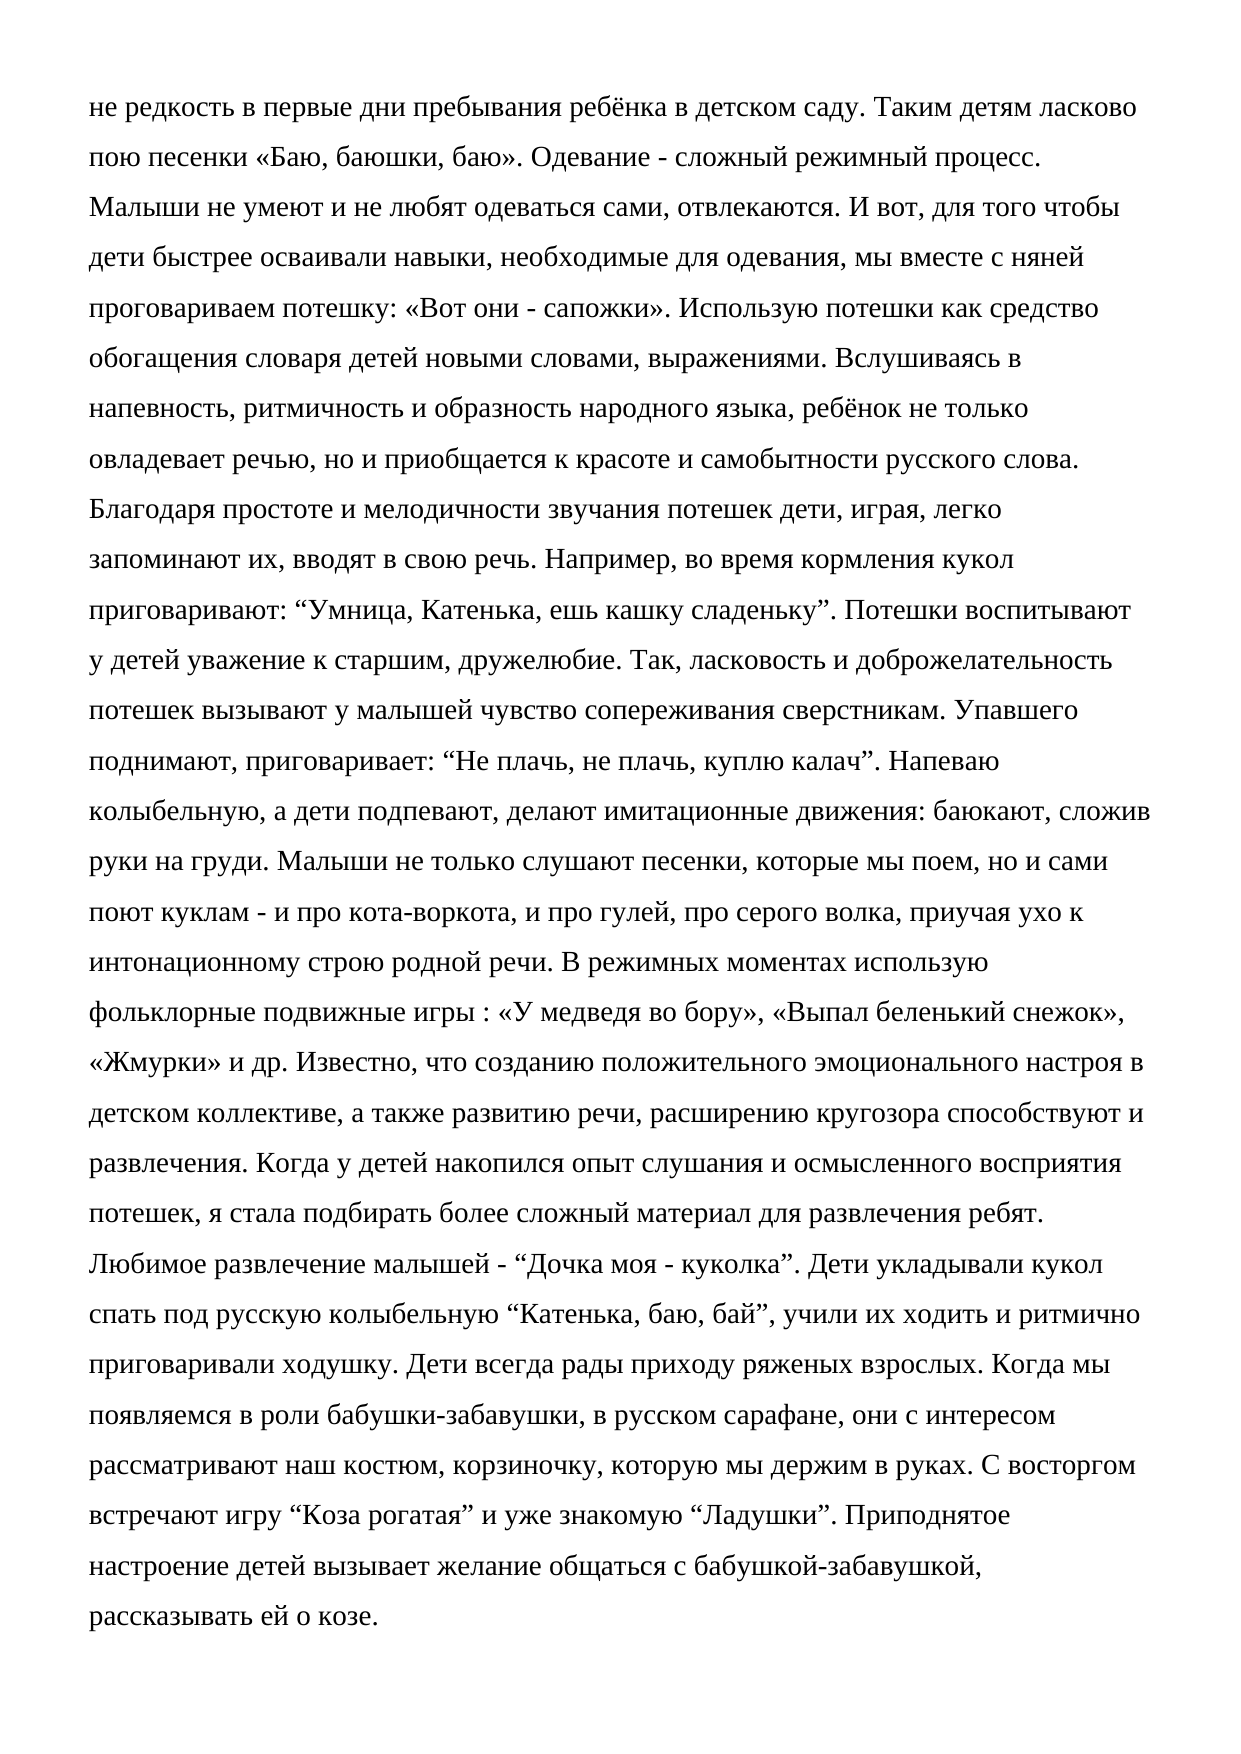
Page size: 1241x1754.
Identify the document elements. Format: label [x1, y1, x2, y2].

text [89, 89, 1152, 1632]
